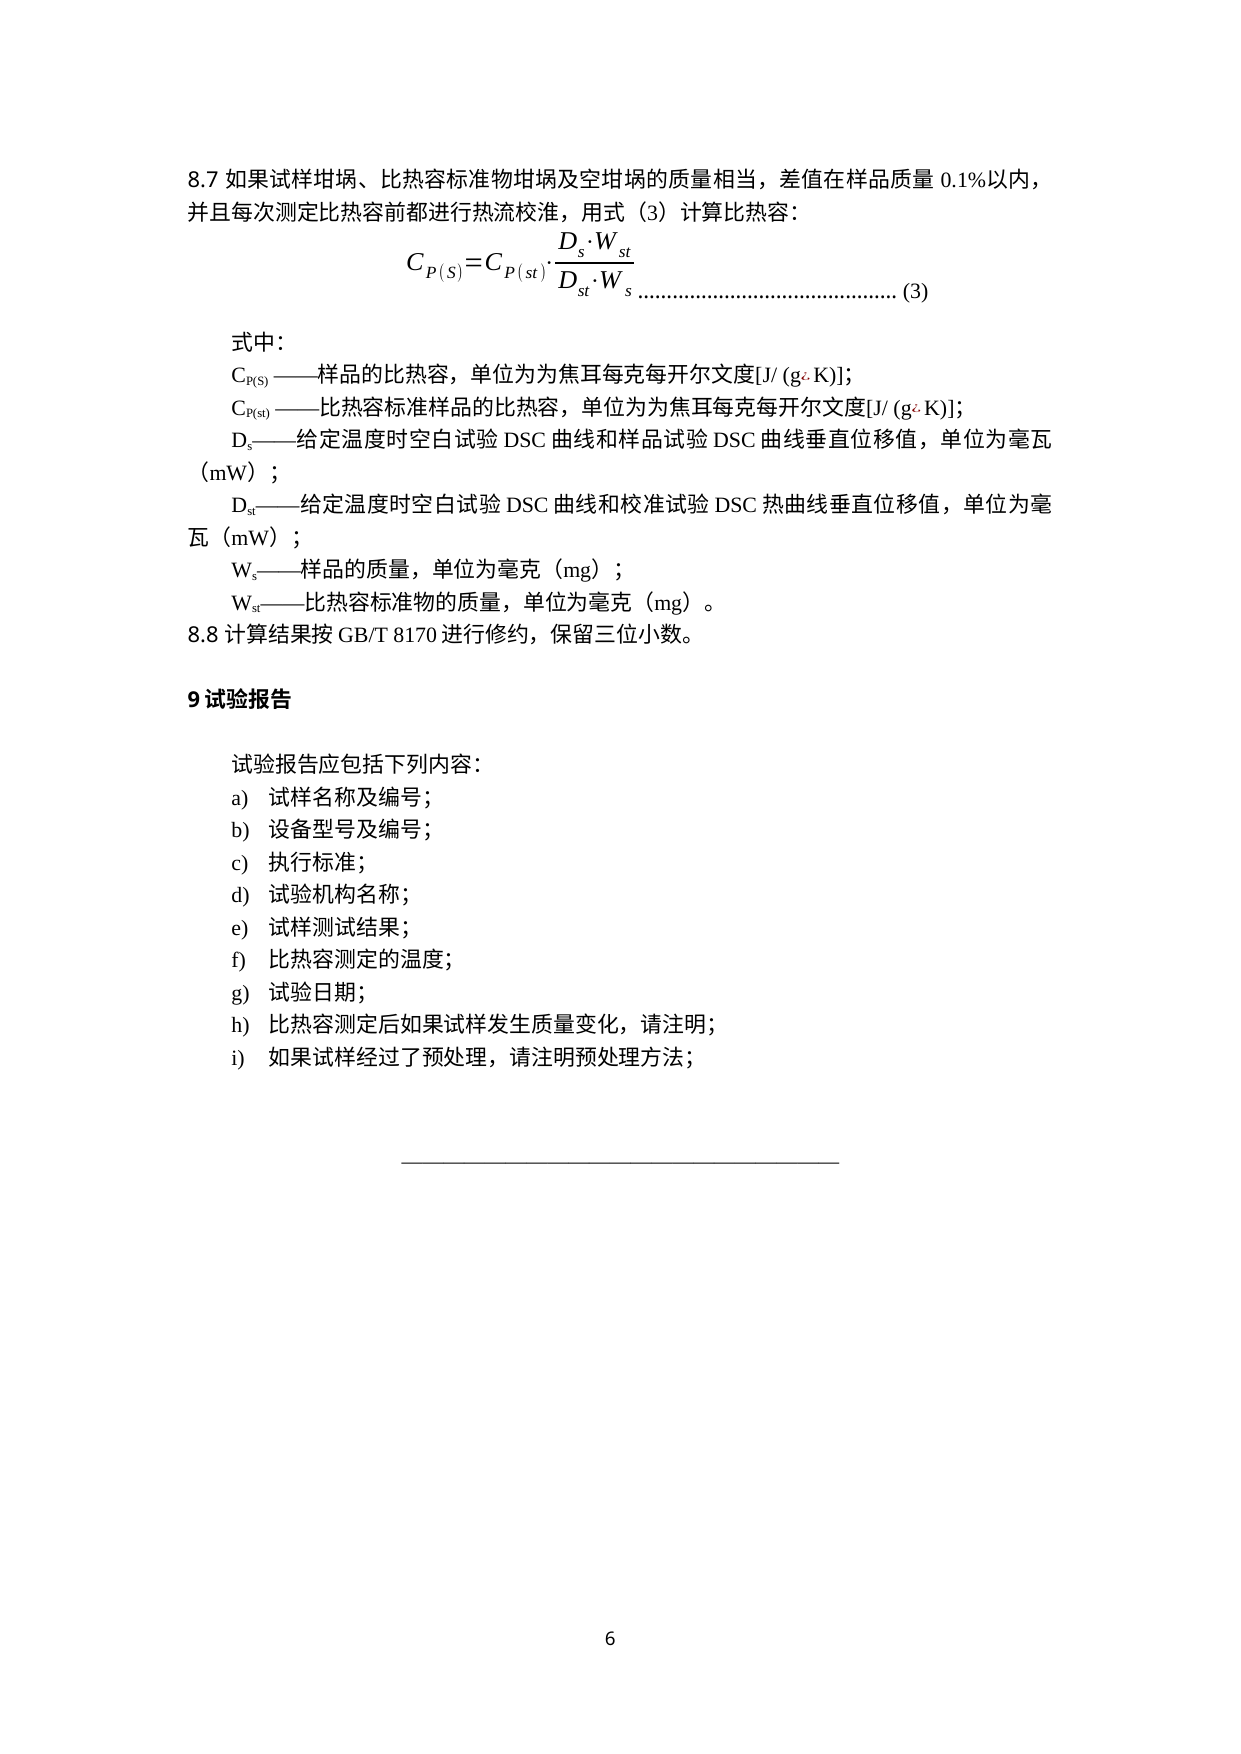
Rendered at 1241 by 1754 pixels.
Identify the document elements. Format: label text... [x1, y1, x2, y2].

text Ws——样品的质量，单位为毫克（mg）； [187, 552, 1053, 584]
text ……………………………………… (3) [187, 227, 1053, 324]
list 试验日期； [231, 974, 1053, 1007]
list 执行标准； [231, 844, 1053, 877]
text 8.8 计算结果按GB/T 8170进行修约，保留三位小数。 [187, 617, 1053, 649]
text CP(st) ——比热容标准样品的比热容，单位为为焦耳每克每开尔文度[J/ (gK)]； [187, 389, 1053, 422]
text ————————————————————— [187, 1145, 1053, 1177]
text Dst——给定温度时空白试验DSC曲线和校准试验DSC热曲线垂直位移值，单位为毫瓦（mW）； [187, 487, 1053, 552]
text Wst——比热容标准物的质量，单位为毫克（mg）。 [187, 584, 1053, 617]
text 8.7 如果试样坩埚、比热容标准物坩埚及空坩埚的质量相当，差值在样品质量0.1%以内，并且每次测定比热容前都进行热流校淮，用式（3）计算比热容： [187, 162, 1053, 227]
list 9试验报告 [187, 682, 1053, 714]
list 比热容测定的温度； [231, 942, 1053, 974]
text CP(S) ——样品的比热容，单位为为焦耳每克每开尔文度[J/ (gK)]； [187, 357, 1053, 389]
list 比热容测定后如果试样发生质量变化，请注明； [231, 1007, 1053, 1039]
text 式中： [187, 324, 1053, 357]
list 如果试样经过了预处理，请注明预处理方法； [231, 1039, 1053, 1072]
text Ds——给定温度时空白试验DSC曲线和样品试验DSC曲线垂直位移值，单位为毫瓦（mW）； [187, 422, 1053, 487]
list 试样名称及编号； [231, 779, 1053, 812]
list 设备型号及编号； [231, 812, 1053, 844]
list 试验机构名称； [231, 877, 1053, 909]
list 试样测试结果； [231, 909, 1053, 942]
text 试验报告应包括下列内容： [187, 747, 1053, 779]
